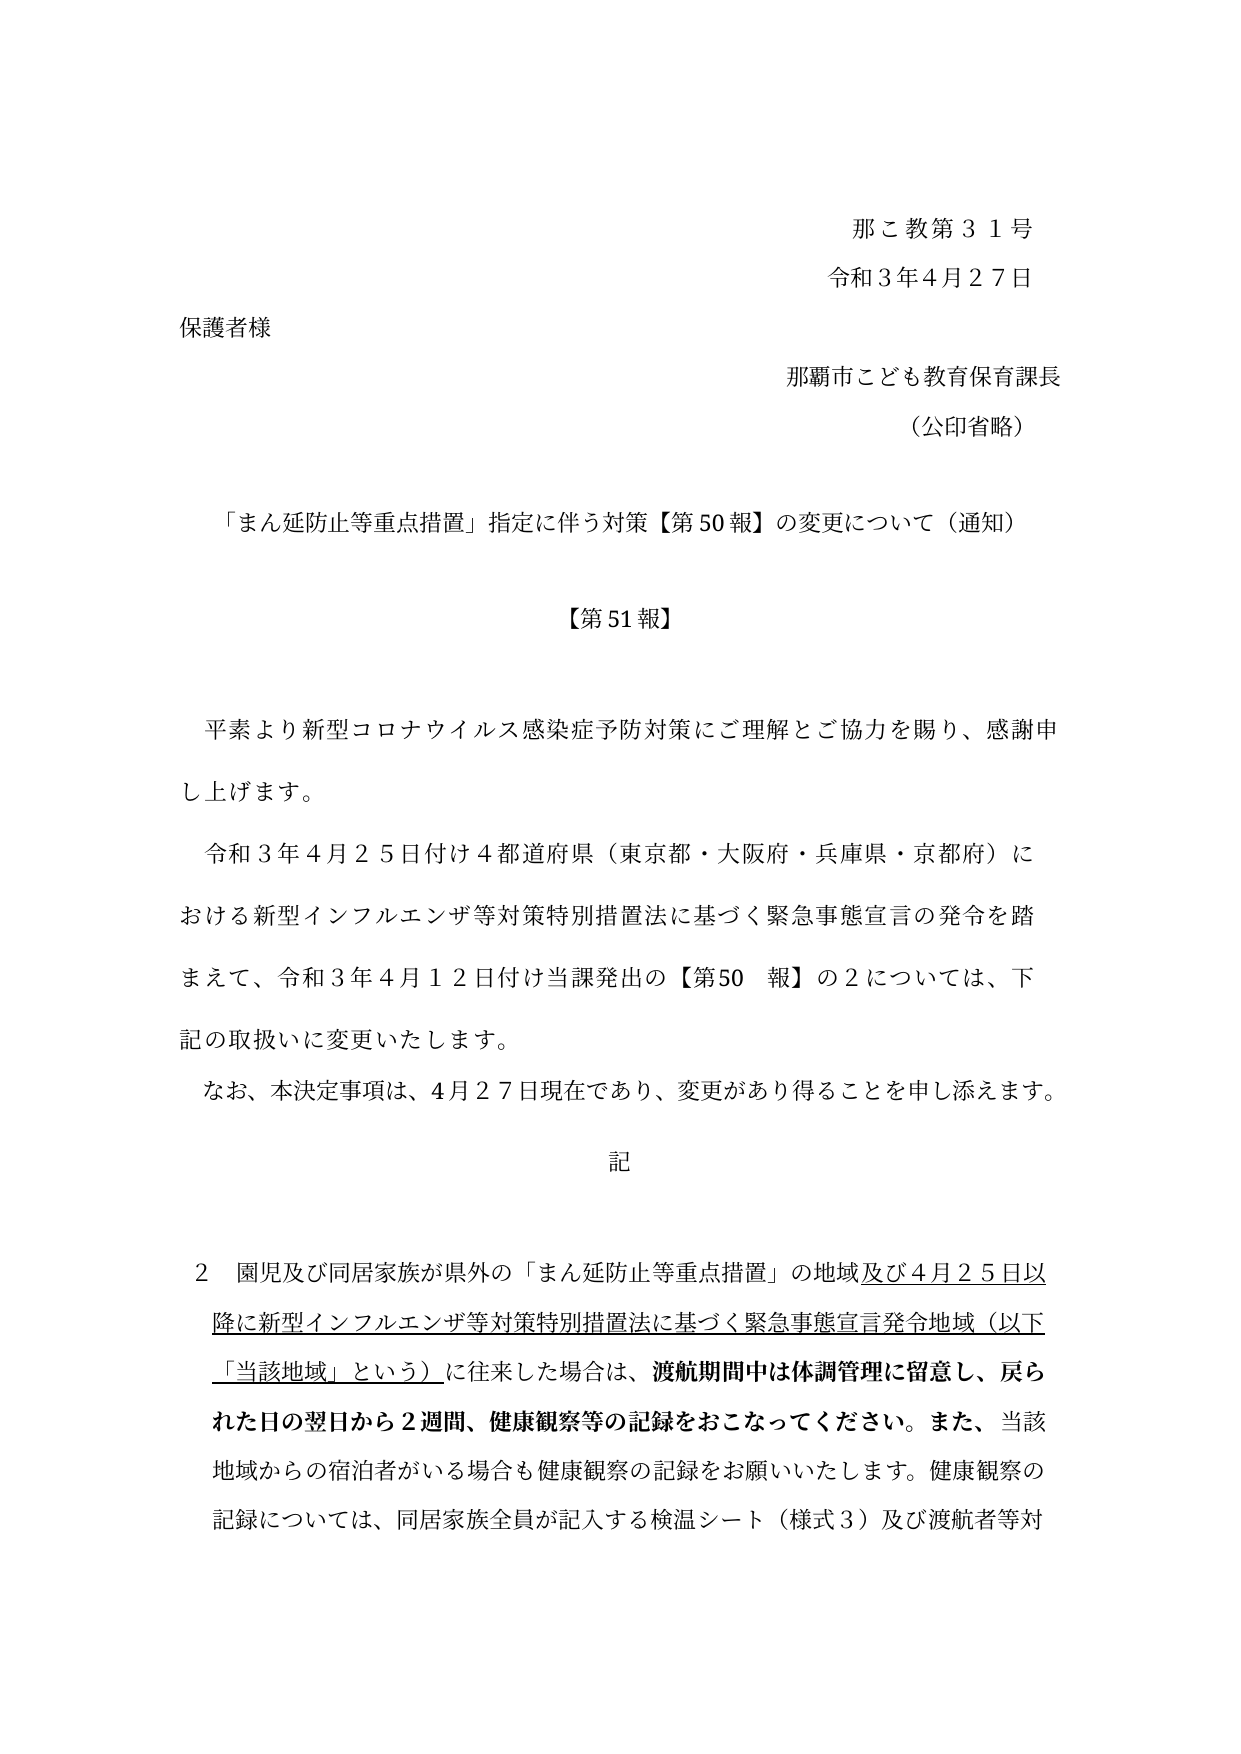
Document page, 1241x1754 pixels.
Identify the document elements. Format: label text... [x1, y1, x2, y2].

text 那こ教第３１号 [179, 211, 1033, 244]
text 令和３年４月２５日付け４都道府県（東京都・大阪府・兵庫県・京都府）における新型インフルエンザ等対策特別措置法に基づく緊急事態宣言の発令を踏まえて、令和３年４月１２日付け当課発出の【第50報】の２については、下記の取扱いに変更いたします。 [179, 822, 1046, 1069]
text （公印省略） [179, 409, 1061, 442]
text 平素より新型コロナウイルス感染症予防対策にご理解とご協力を賜り、感謝申し上げます。 [179, 698, 1061, 822]
text 「まん延防止等重点措置」指定に伴う対策【第50報】の変更について（通知） [179, 505, 1061, 538]
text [190, 1256, 1046, 1535]
text なお、本決定事項は、4月２７日現在であり、変更があり得ることを申し添えます。 [179, 1069, 1061, 1107]
text 那覇市こども教育保育課長 [179, 359, 1061, 392]
text 令和３年４月２７日 [179, 261, 1033, 293]
text 保護者様 [179, 310, 1061, 343]
subtitle 記 [179, 1144, 1061, 1177]
text 【第51報】 [179, 601, 1061, 634]
